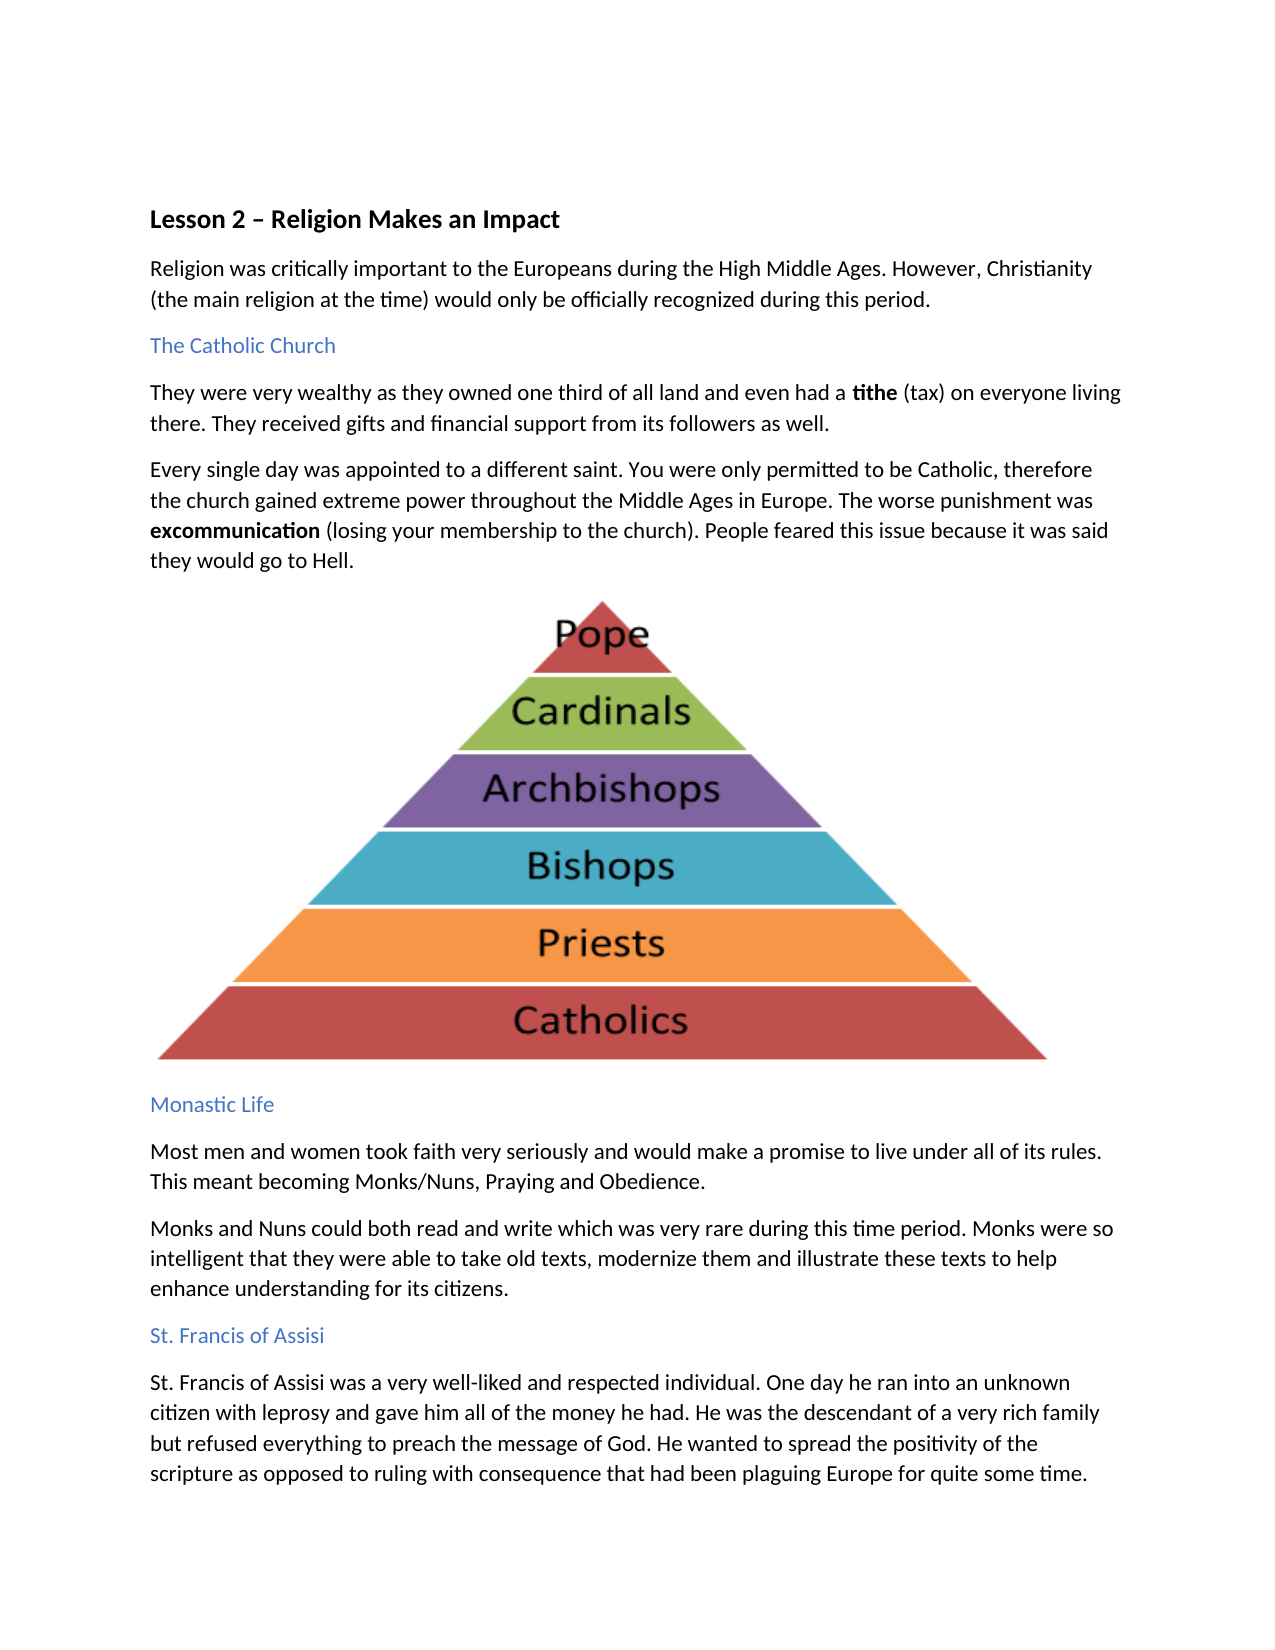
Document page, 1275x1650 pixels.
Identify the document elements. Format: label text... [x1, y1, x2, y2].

text St. Francis of Assisi [150, 1321, 1125, 1349]
picture [150, 593, 1055, 1072]
text They were very wealthy as they owned one third of all land and even had a tithe (tax) on everyone living there. They received gifts and financial support from its followers as well. [150, 378, 1125, 437]
text St. Francis of Assisi was a very well-liked and respected individual. One day he ran into an unknown citizen with leprosy and gave him all of the money he had. He was the descendant of a very rich family but refused everything to preach the message of God. He wanted to spread the positivity of the scripture as opposed to ruling with consequence that had been plaguing Europe for quite some time. [150, 1368, 1125, 1487]
text Monks and Nuns could both read and write which was very rare during this time period. Monks were so intelligent that they were able to take old texts, modernize them and illustrate these texts to help enhance understanding for its citizens. [150, 1214, 1125, 1302]
text Monastic Life [150, 1090, 1125, 1118]
text Lesson 2 – Religion Makes an Impact [150, 202, 1125, 235]
text The Catholic Church [150, 332, 1125, 360]
text Most men and women took faith very seriously and would make a promise to live under all of its rules. This meant becoming Monks/Nuns, Praying and Obedience. [150, 1137, 1125, 1195]
text Religion was critically important to the Europeans during the High Middle Ages. However, Christianity (the main religion at the time) would only be officially recognized during this period. [150, 254, 1125, 313]
text Every single day was appointed to a different saint. You were only permitted to be Catholic, therefore the church gained extreme power throughout the Middle Ages in Europe. The worse punishment was excommunication (losing your membership to the church). People feared this issue because it was said they would go to Hell. [150, 456, 1125, 574]
